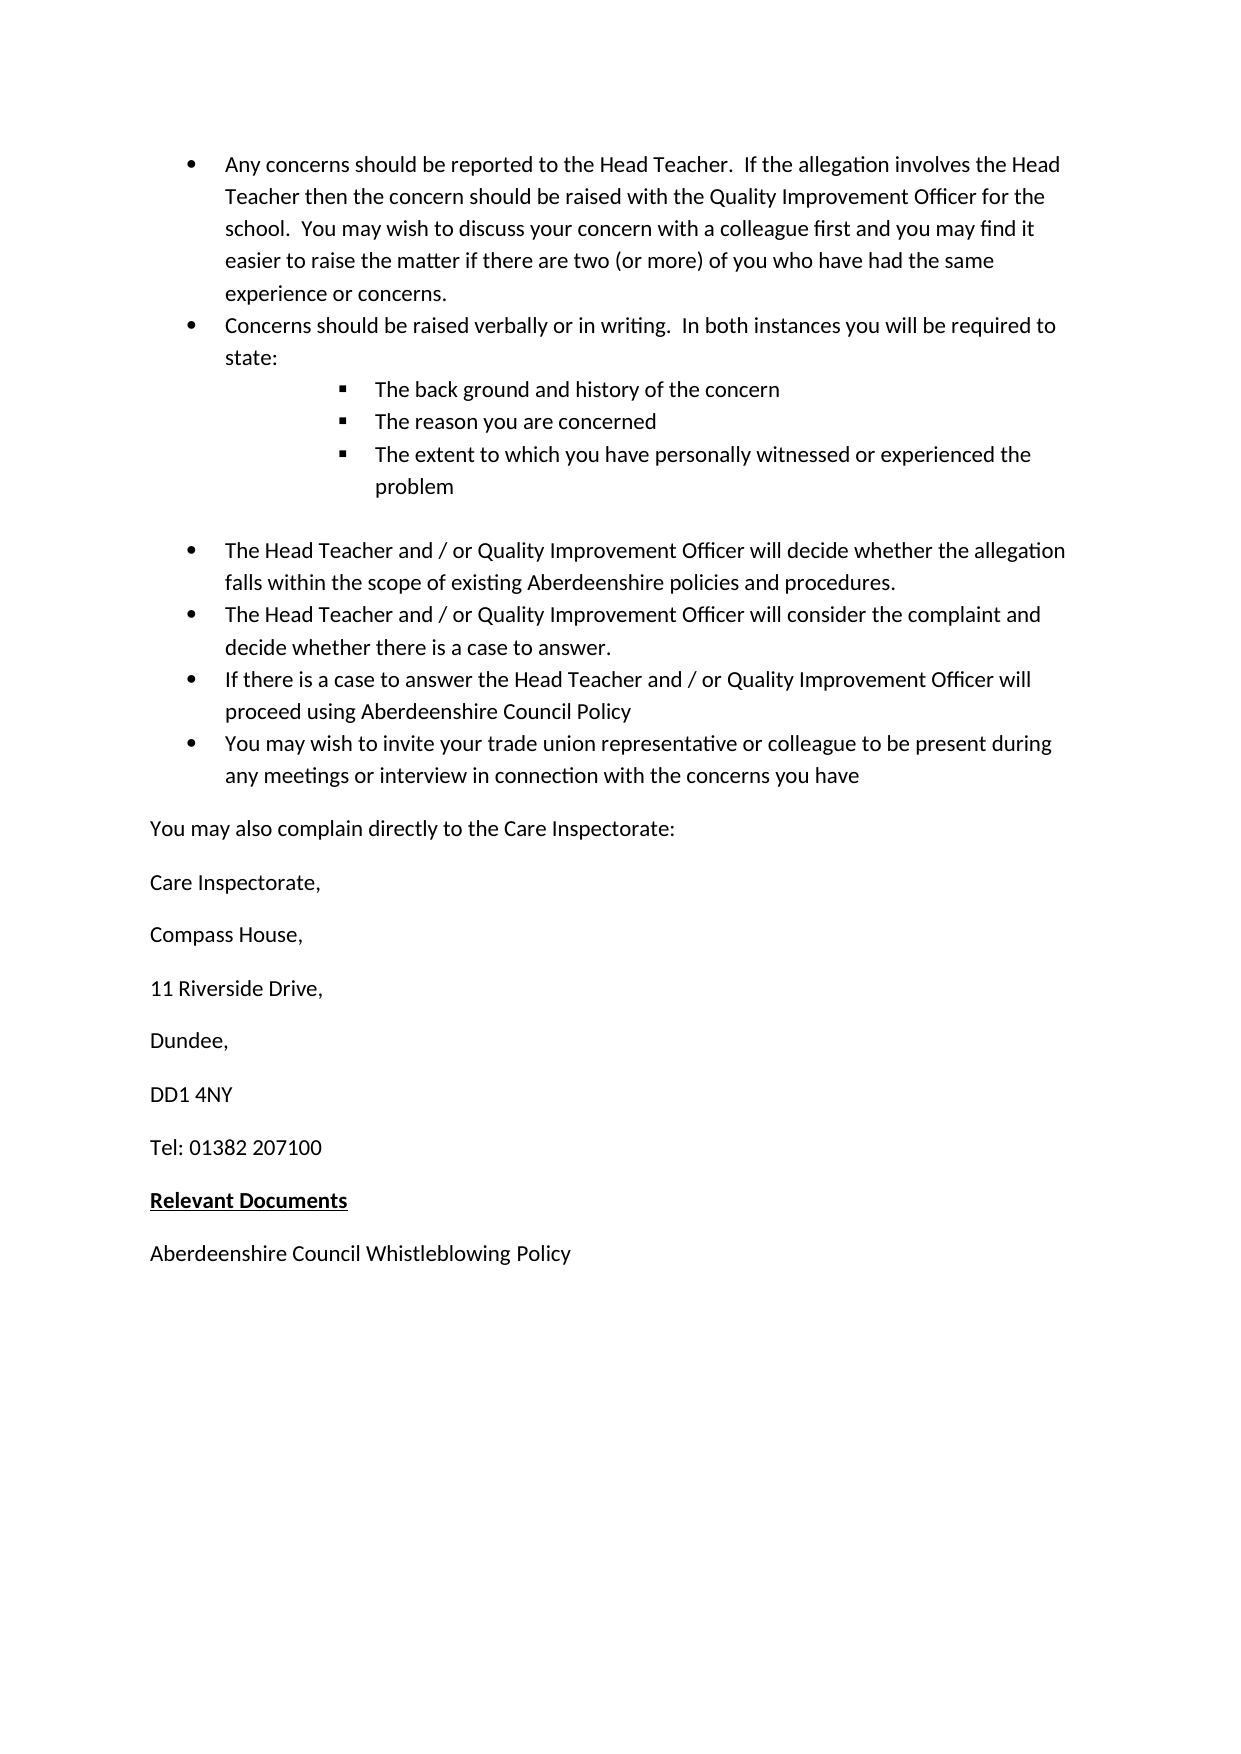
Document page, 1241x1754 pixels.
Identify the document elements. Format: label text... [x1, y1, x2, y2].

text Compass House, [150, 921, 1090, 949]
list Concerns should be raised verbally or in writing. In both instances you will be required to state: [187, 311, 1090, 371]
list Any concerns should be reported to the Head Teacher. If the allegation involves the Head Teacher then the concern should be raised with the Quality Improvement Officer for the school. You may wish to discuss your concern with a colleague first and you may find it easier to raise the matter if there are two (or more) of you who have had the same experience or concerns. [187, 150, 1090, 307]
list If there is a case to answer the Head Teacher and / or Quality Improvement Officer will proceed using Aberdeenshire Council Policy [187, 665, 1090, 725]
list The reason you are concerned [337, 407, 1090, 436]
list The Head Teacher and / or Quality Improvement Officer will consider the complaint and decide whether there is a case to answer. [187, 601, 1090, 661]
text You may also complain directly to the Care Inspectorate: [150, 814, 1090, 843]
text Care Inspectorate, [150, 868, 1090, 896]
text Dundee, [150, 1027, 1090, 1055]
text Aberdeenshire Council Whistleblowing Policy [150, 1239, 1090, 1267]
text 11 Riverside Drive, [150, 974, 1090, 1002]
text Tel: 01382 207100 [150, 1133, 1090, 1161]
list You may wish to invite your trade union representative or colleague to be present during any meetings or interview in connection with the concerns you have [187, 729, 1090, 789]
text Relevant Documents [150, 1186, 1090, 1214]
list The extent to which you have personally witnessed or experienced the problem [337, 440, 1090, 500]
list The Head Teacher and / or Quality Improvement Officer will decide whether the allegation falls within the scope of existing Aberdeenshire policies and procedures. [187, 536, 1090, 596]
list The back ground and history of the concern [337, 375, 1090, 403]
text DD1 4NY [150, 1080, 1090, 1108]
